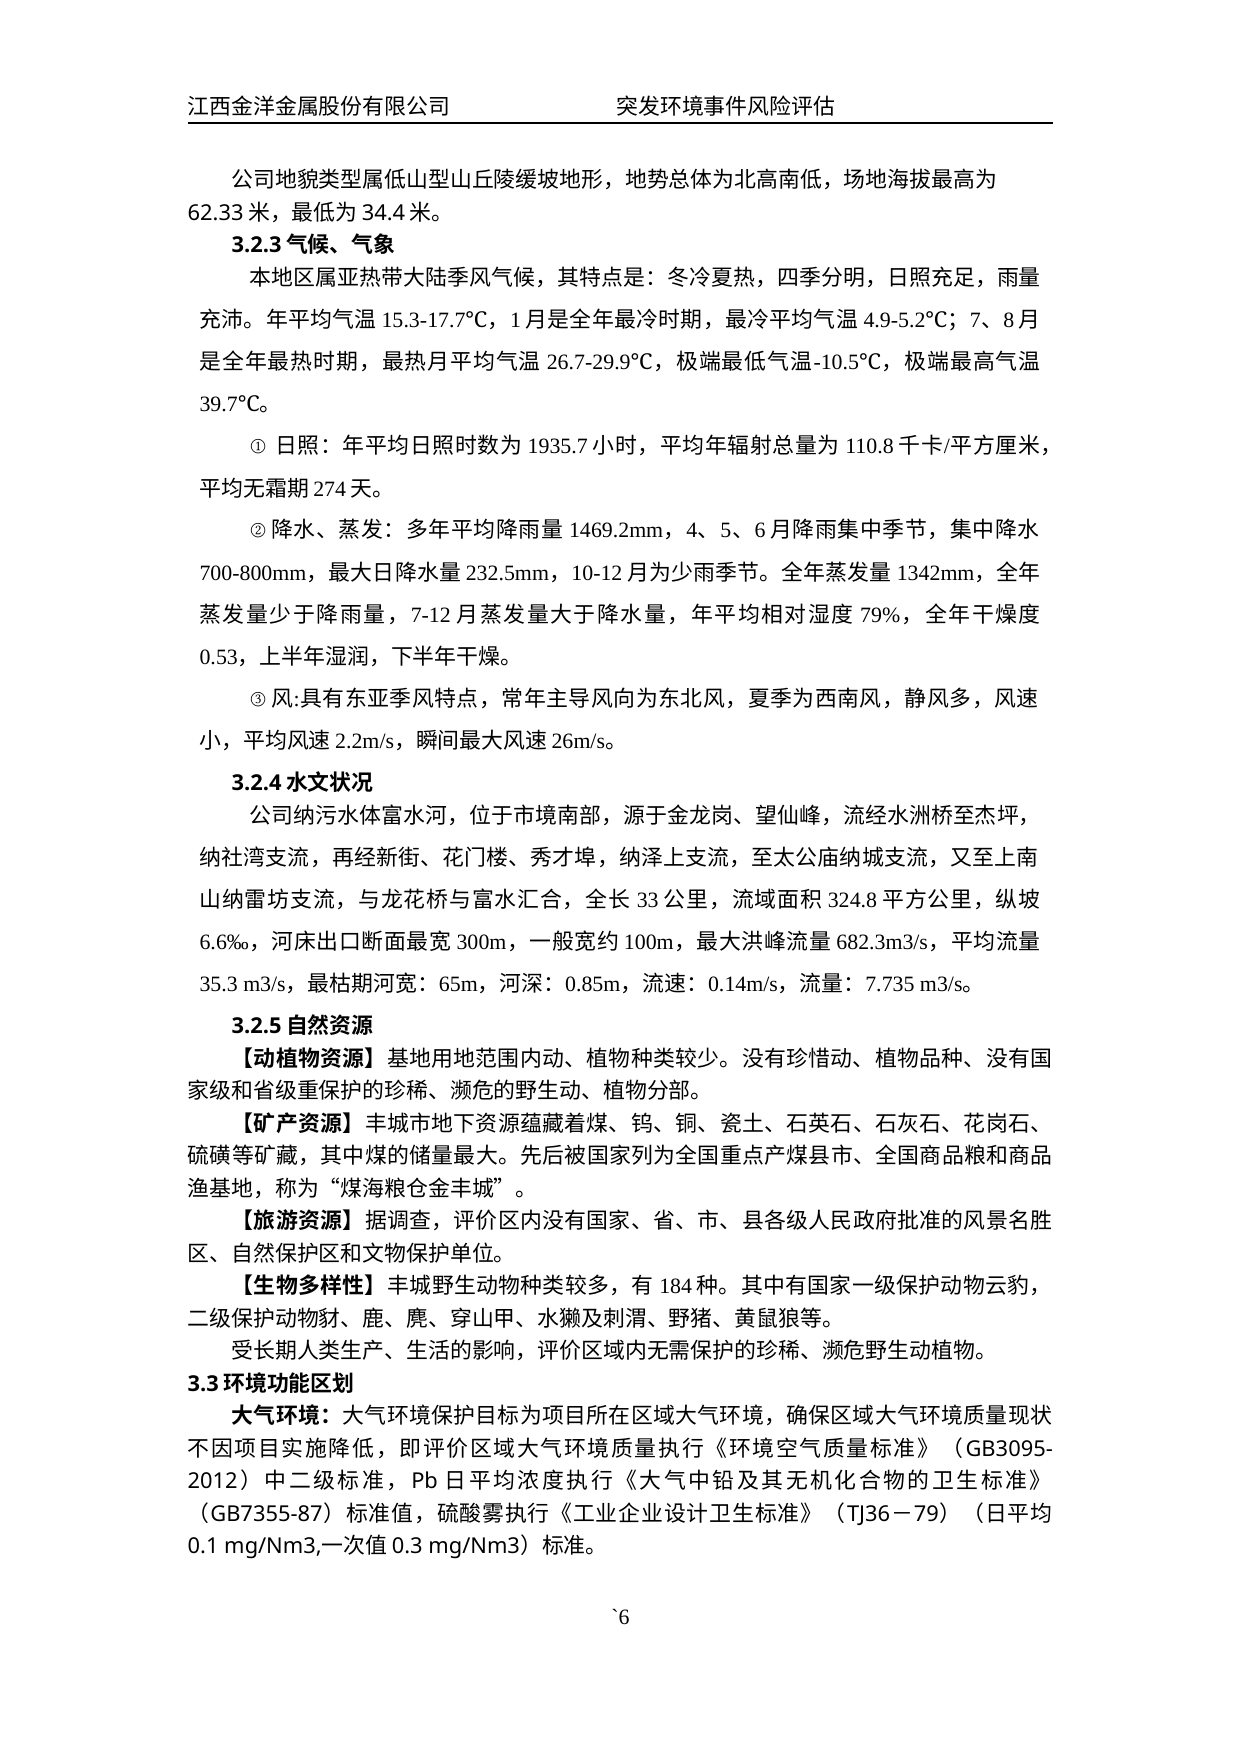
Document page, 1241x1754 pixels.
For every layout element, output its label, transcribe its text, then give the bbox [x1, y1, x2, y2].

text 本地区属亚热带大陆季风气候，其特点是：冬冷夏热，四季分明，日照充足，雨量充沛。年平均气温15.3-17.7℃，1月是全年最冷时期，最冷平均气温4.9-5.2℃；7、8月是全年最热时期，最热月平均气温26.7-29.9℃，极端最低气温-10.5℃，极端最高气温39.7℃。 [199, 259, 1041, 418]
text ③风:具有东亚季风特点，常年主导风向为东北风，夏季为西南风，静风多，风速小，平均风速2.2m/s，瞬间最大风速26m/s。 [199, 681, 1041, 755]
text 受长期人类生产、生活的影响，评价区域内无需保护的珍稀、濒危野生动植物。 [187, 1333, 1053, 1366]
text 【生物多样性】丰城野生动物种类较多，有184种。其中有国家一级保护动物云豹，二级保护动物豺、鹿、麂、穿山甲、水獭及刺渭、野猪、黄鼠狼等。 [187, 1268, 1053, 1333]
text 公司地貌类型属低山型山丘陵缓坡地形，地势总体为北高南低，场地海拔最高为62.33米，最低为34.4米。 [187, 162, 1053, 227]
subtitle 3.3环境功能区划 [187, 1366, 1053, 1398]
text 公司纳污水体富水河，位于市境南部，源于金龙岗、望仙峰，流经水洲桥至杰坪，纳社湾支流，再经新街、花门楼、秀才埠，纳泽上支流，至太公庙纳城支流，又至上南山纳雷坊支流，与龙花桥与富水汇合，全长33公里，流域面积324.8平方公里，纵坡6.6‰，河床出口断面最宽300m，一般宽约100m，最大洪峰流量682.3m3/s，平均流量35.3 m3/s，最枯期河宽：65m，河深：0.85m，流速：0.14m/s，流量：7.735 m3/s。 [199, 797, 1041, 998]
subtitle 3.2.4水文状况 [187, 765, 1053, 797]
text ① 日照：年平均日照时数为1935.7小时，平均年辐射总量为110.8千卡/平方厘米，平均无霜期274天。 [199, 428, 1041, 503]
text 【旅游资源】据调查，评价区内没有国家、省、市、县各级人民政府批准的风景名胜区、自然保护区和文物保护单位。 [187, 1203, 1053, 1268]
text ②降水、蒸发：多年平均降雨量1469.2mm，4、5、6月降雨集中季节，集中降水700-800mm，最大日降水量232.5mm，10-12月为少雨季节。全年蒸发量1342mm，全年蒸发量少于降雨量，7-12月蒸发量大于降水量，年平均相对湿度79%，全年干燥度0.53，上半年湿润，下半年干燥。 [199, 512, 1041, 671]
text 【动植物资源】基地用地范围内动、植物种类较少。没有珍惜动、植物品种、没有国家级和省级重保护的珍稀、濒危的野生动、植物分部。 [187, 1041, 1053, 1106]
text 大气环境：大气环境保护目标为项目所在区域大气环境，确保区域大气环境质量现状不因项目实施降低，即评价区域大气环境质量执行《环境空气质量标准》（GB3095-2012）中二级标准，Pb日平均浓度执行《大气中铅及其无机化合物的卫生标准》（GB7355-87）标准值，硫酸雾执行《工业企业设计卫生标准》（TJ36－79）（日平均0.1 mg/Nm3,一次值0.3 mg/Nm3）标准。 [187, 1398, 1053, 1561]
subtitle 3.2.5自然资源 [187, 1008, 1053, 1041]
text 【矿产资源】丰城市地下资源蕴藏着煤、钨、铜、瓷土、石英石、石灰石、花岗石、硫磺等矿藏，其中煤的储量最大。先后被国家列为全国重点产煤县市、全国商品粮和商品渔基地，称为“煤海粮仓金丰城”。 [187, 1106, 1053, 1203]
subtitle 3.2.3气候、气象 [187, 227, 1053, 259]
